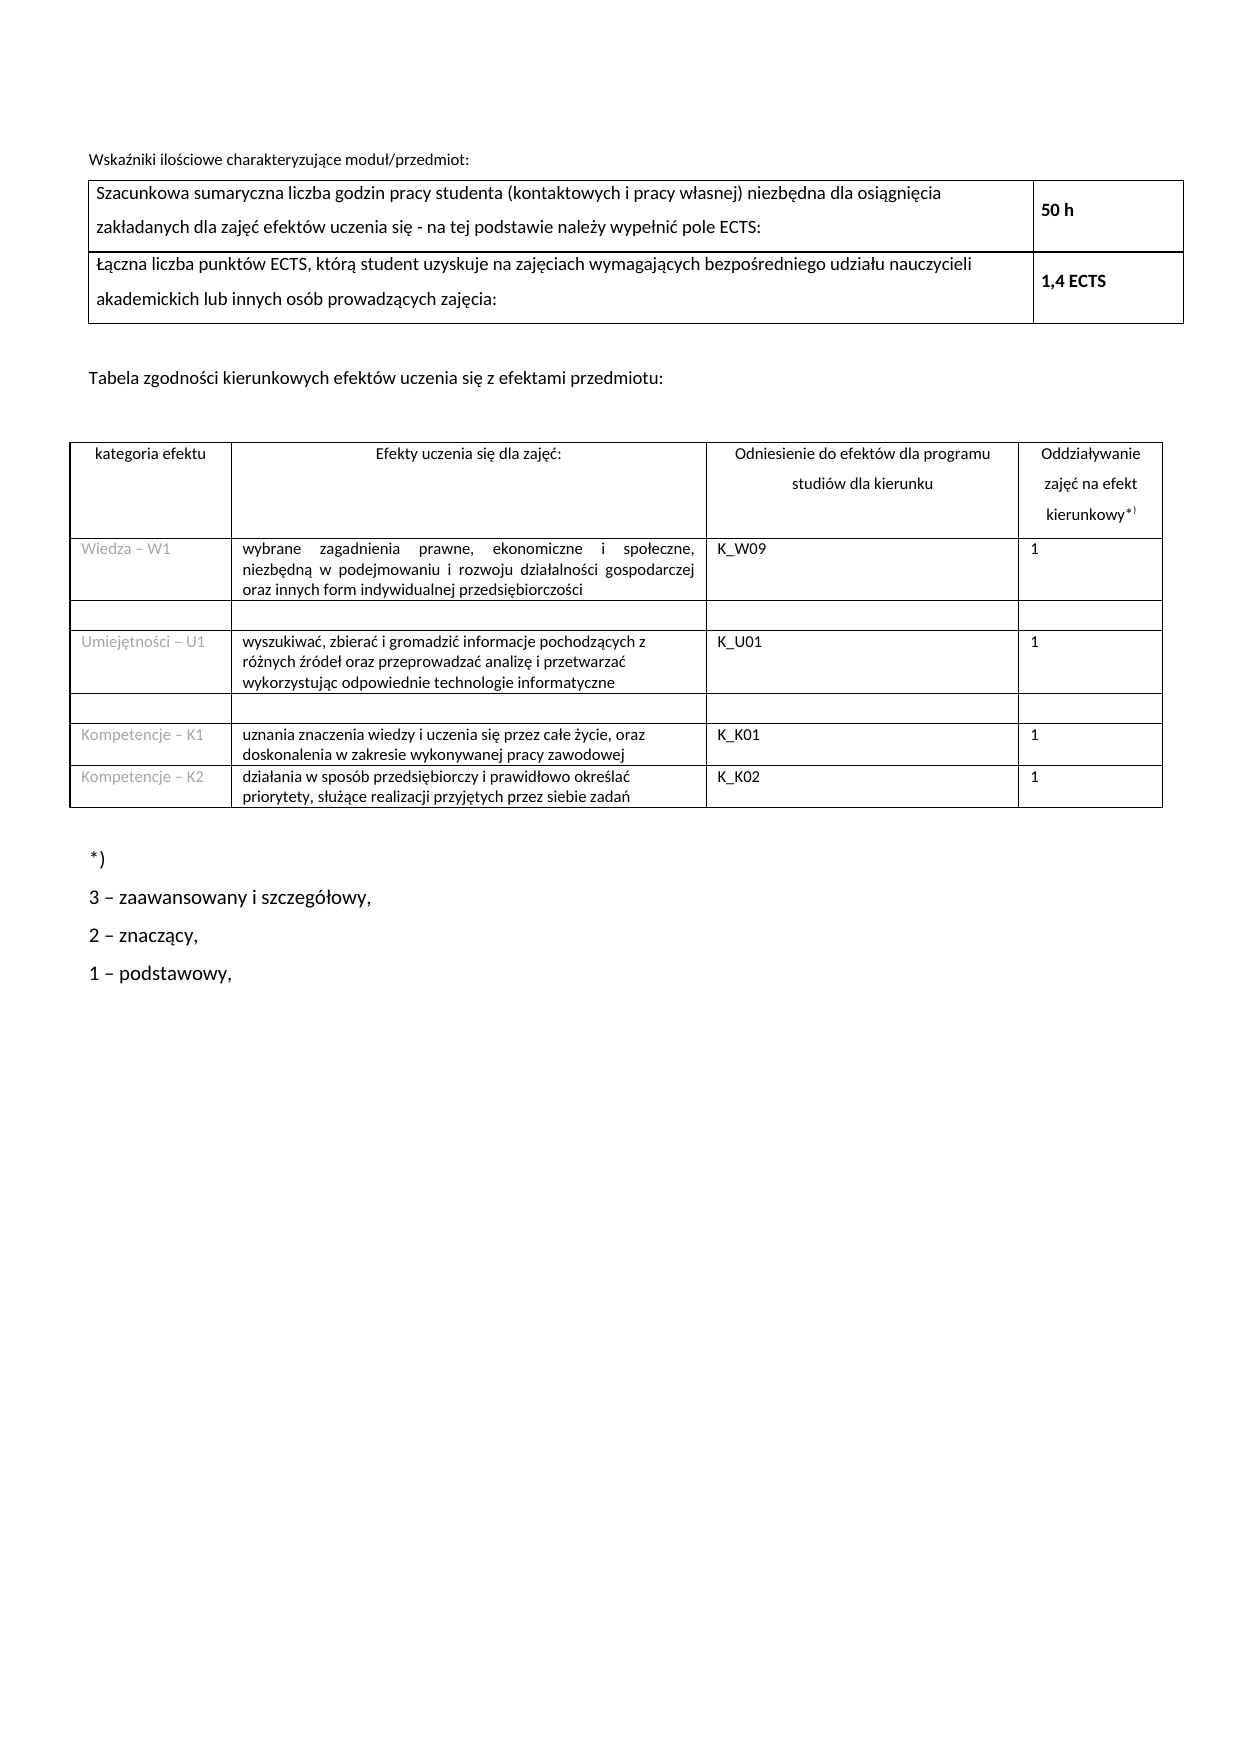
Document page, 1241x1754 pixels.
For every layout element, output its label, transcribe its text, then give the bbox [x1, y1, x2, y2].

table_cell [1019, 601, 1162, 630]
table_cell Umiejętności – U1 [71, 631, 231, 692]
table_cell [232, 694, 706, 723]
text *) [89, 846, 1152, 871]
text 3 – zaawansowany i szczegółowy, [89, 884, 1152, 909]
table_cell [707, 694, 1018, 723]
table_cell wyszukiwać, zbierać i gromadzić informacje pochodzących z różnych źródeł oraz przeprowadzać analizę i przetwarzać wykorzystując odpowiednie technologie informatyczne [232, 631, 706, 692]
table_cell uznania znaczenia wiedzy i uczenia się przez całe życie, oraz doskonalenia w zakresie wykonywanej pracy zawodowej [232, 724, 706, 765]
table_header Szacunkowa sumaryczna liczba godzin pracy studenta (kontaktowych i pracy własnej) niezbędna dla osiągnięcia zakładanych dla zajęć efektów uczenia się - na tej podstawie należy wypełnić pole ECTS: [89, 181, 1033, 251]
table_cell K_U01 [707, 631, 1018, 692]
table_cell [71, 601, 231, 630]
table_cell [707, 601, 1018, 630]
table_cell [1019, 694, 1162, 723]
table_header Oddziaływanie zajęć na efekt kierunkowy*) [1019, 443, 1162, 537]
table_cell Kompetencje – K2 [71, 766, 231, 807]
text 1 – podstawowy, [89, 960, 1152, 986]
table_cell Łączna liczba punktów ECTS, którą student uzyskuje na zajęciach wymagających bezpośredniego udziału nauczycieli akademickich lub innych osób prowadzących zajęcia: [89, 253, 1033, 323]
table_cell K_K02 [707, 766, 1018, 807]
table_header Odniesienie do efektów dla programu studiów dla kierunku [707, 443, 1018, 537]
table_cell 1 [1019, 539, 1162, 599]
table_header 50 h [1034, 181, 1183, 251]
table_header kategoria efektu [71, 443, 231, 537]
table_cell 1 [1019, 766, 1162, 807]
table_cell [232, 601, 706, 630]
table_cell K_K01 [707, 724, 1018, 765]
table_cell wybrane zagadnienia prawne, ekonomiczne i społeczne, niezbędną w podejmowaniu i rozwoju działalności gospodarczej oraz innych form indywidualnej przedsiębiorczości [232, 539, 706, 599]
text Tabela zgodności kierunkowych efektów uczenia się z efektami przedmiotu: [89, 366, 1152, 389]
table_cell Kompetencje – K1 [71, 724, 231, 765]
text 2 – znaczący, [89, 922, 1152, 947]
table_header Efekty uczenia się dla zajęć: [232, 443, 706, 537]
table_cell 1,4 ECTS [1034, 253, 1183, 323]
table_cell Wiedza – W1 [71, 539, 231, 599]
table_cell 1 [1019, 724, 1162, 765]
table_cell [71, 694, 231, 723]
table_cell działania w sposób przedsiębiorczy i prawidłowo określać priorytety, służące realizacji przyjętych przez siebie zadań [232, 766, 706, 807]
table_cell K_W09 [707, 539, 1018, 599]
table_cell 1 [1019, 631, 1162, 692]
text Wskaźniki ilościowe charakteryzujące moduł/przedmiot: [89, 149, 1152, 170]
